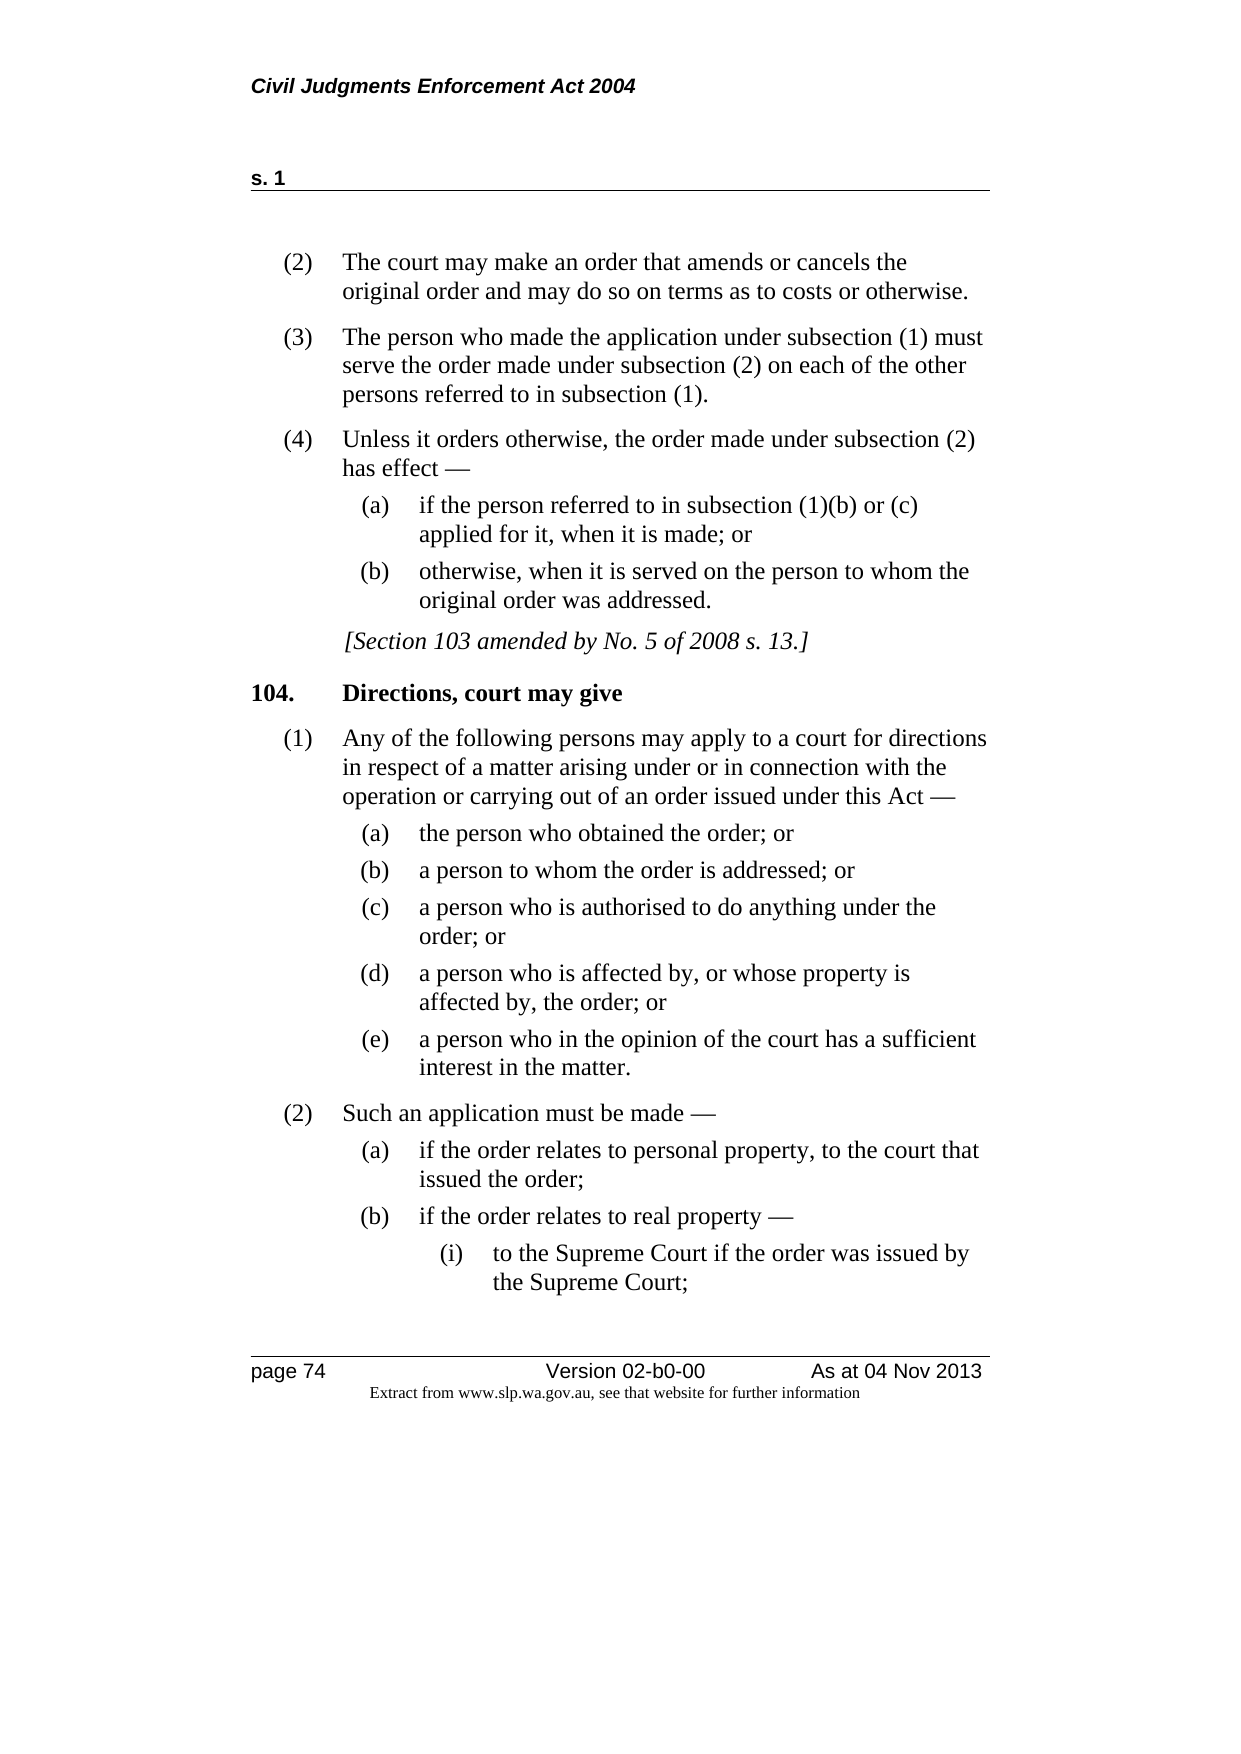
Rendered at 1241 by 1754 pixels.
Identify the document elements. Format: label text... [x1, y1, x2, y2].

text (a) if the order relates to personal property, to the court that issued the order; [251, 1135, 990, 1192]
text (2) The court may make an order that amends or cancels the original order and may do so on terms as to costs or otherwise. [251, 247, 990, 305]
text (2) Such an application must be made — [251, 1098, 990, 1127]
text (e) a person who in the opinion of the court has a sufficient interest in the matter. [251, 1024, 990, 1081]
subtitle 104. Directions, court may give [251, 678, 990, 707]
text (1) Any of the following persons may apply to a court for directions in respect of a matter arising under or in connection with the operation or carrying out of an order issued under this Act — [251, 723, 990, 809]
text (a) the person who obtained the order; or [251, 818, 990, 847]
text (i) to the Supreme Court if the order was issued by the Supreme Court; [251, 1238, 990, 1295]
text (d) a person who is affected by, or whose property is affected by, the order; or [251, 958, 990, 1015]
text (b) otherwise, when it is served on the person to whom the original order was addressed. [251, 556, 990, 614]
text (3) The person who made the application under subsection (1) must serve the order made under subsection (2) on each of the other persons referred to in subsection (1). [251, 322, 990, 408]
text (c) a person who is authorised to do anything under the order; or [251, 892, 990, 949]
text [Section 103 amended by No. 5 of 2008 s. 13.] [251, 626, 990, 655]
text (b) if the order relates to real property — [251, 1201, 990, 1229]
text (a) if the person referred to in subsection (1)(b) or (c) applied for it, when it is made; or [251, 490, 990, 548]
text (4) Unless it orders otherwise, the order made under subsection (2) has effect — [251, 424, 990, 482]
text (b) a person to whom the order is addressed; or [251, 855, 990, 884]
